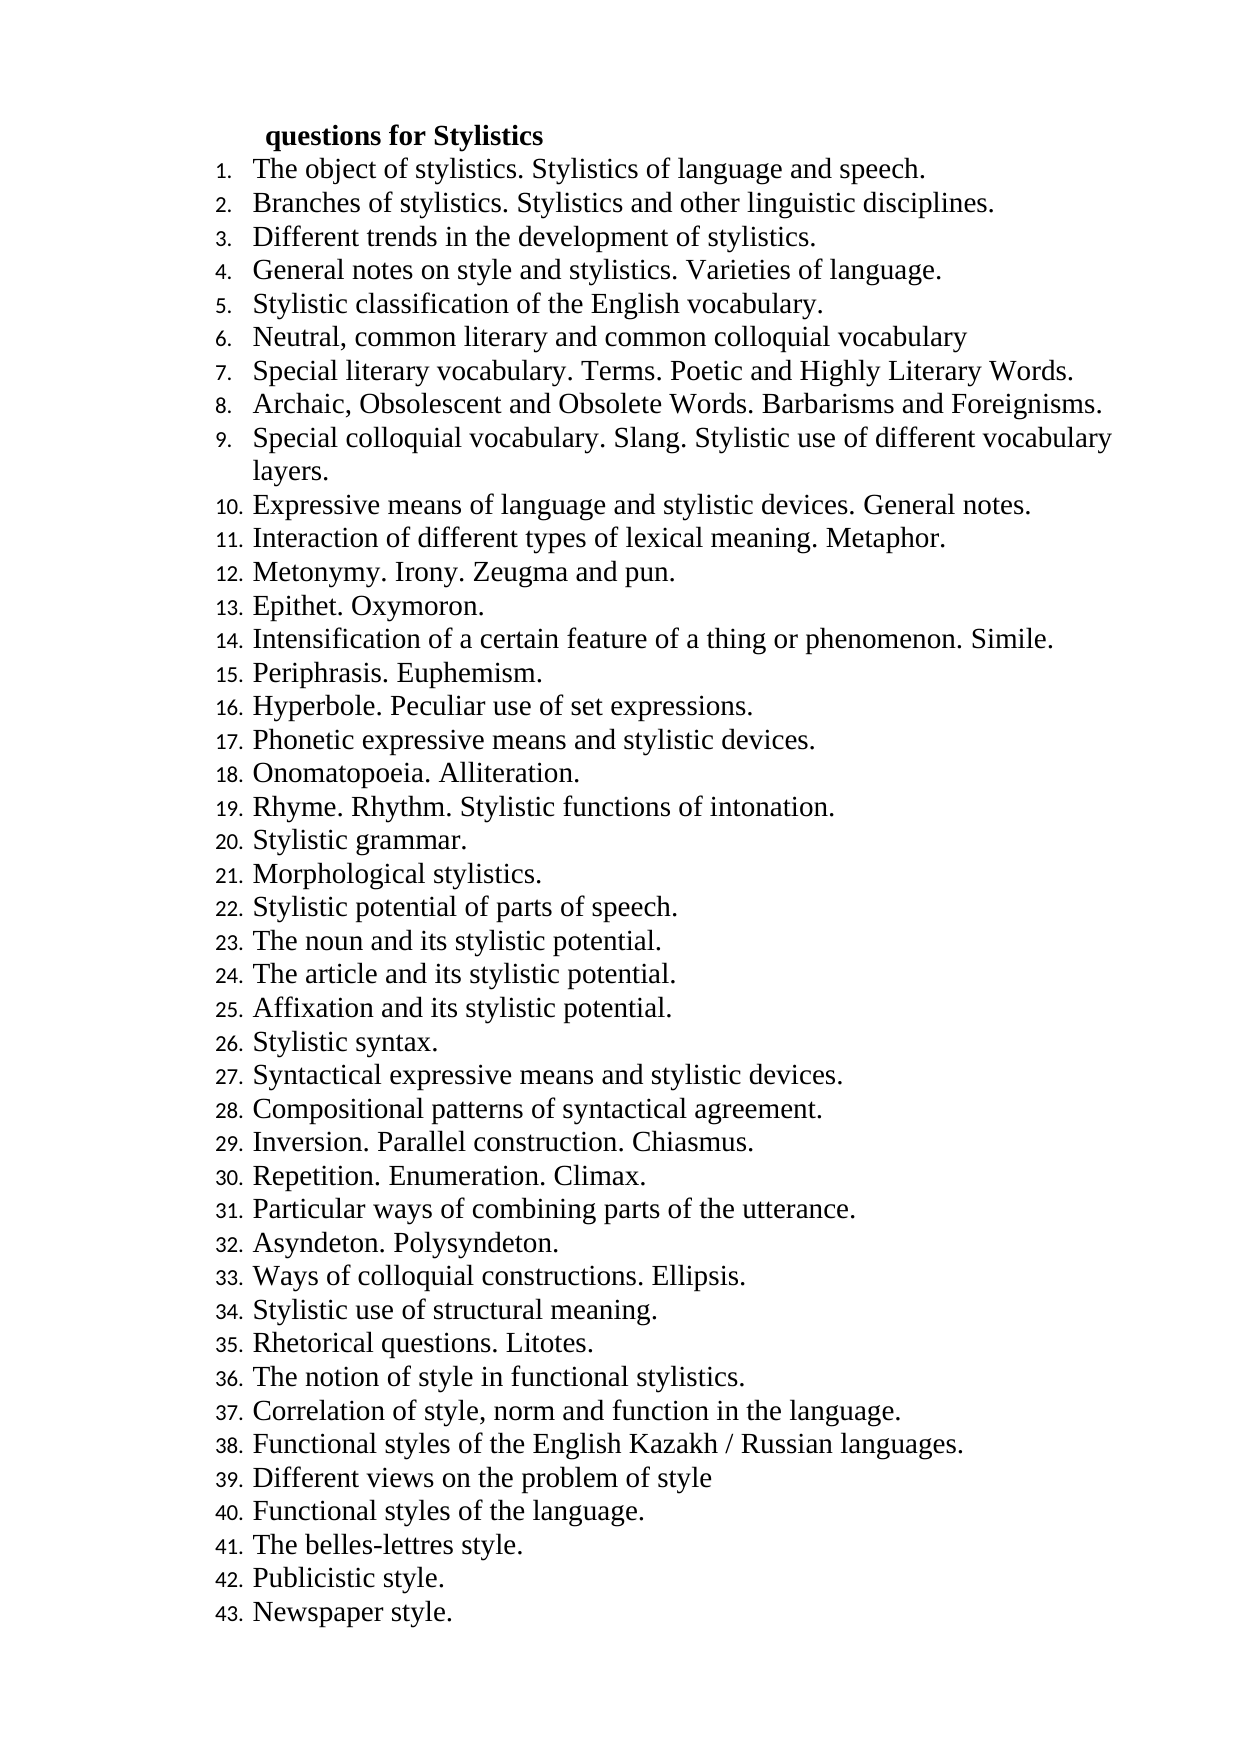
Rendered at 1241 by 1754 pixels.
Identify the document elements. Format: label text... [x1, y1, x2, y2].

list Correlation of style, norm and function in the language. [215, 1393, 1152, 1426]
list Repetition. Enumeration. Climax. [215, 1158, 1152, 1191]
list Archaic, Obsolescent and Obsolete Words. Barbarisms and Foreignisms. [215, 386, 1152, 420]
list Functional styles of the language. [215, 1493, 1152, 1527]
list Periphrasis. Euphemism. [215, 655, 1152, 688]
list Particular ways of combining parts of the utterance. [215, 1191, 1152, 1225]
list Ways of colloquial constructions. Ellipsis. [215, 1258, 1152, 1292]
list Onomatopoeia. Alliteration. [215, 755, 1152, 789]
list Hyperbole. Peculiar use of set expressions. [215, 688, 1152, 722]
list Stylistic classification of the English vocabulary. [215, 286, 1152, 319]
list Neutral, common literary and common colloquial vocabulary [215, 319, 1152, 353]
list General notes on style and stylistics. Varieties of language. [215, 252, 1152, 286]
list Newspaper style. [215, 1594, 1152, 1627]
list Rhetorical questions. Litotes. [215, 1326, 1152, 1359]
list Interaction of different types of lexical meaning. Metaphor. [215, 521, 1152, 554]
list Functional styles of the English Kazakh / Russian languages. [215, 1426, 1152, 1460]
list Special colloquial vocabulary. Slang. Stylistic use of different vocabulary layers. [215, 420, 1152, 487]
list Stylistic use of structural meaning. [215, 1292, 1152, 1326]
list Different trends in the development of stylistics. [215, 219, 1152, 252]
list Stylistic syntax. [215, 1024, 1152, 1057]
list The belles-lettres style. [215, 1527, 1152, 1560]
list Expressive means of language and stylistic devices. General notes. [215, 487, 1152, 521]
list Metonymy. Irony. Zeugma and pun. [215, 554, 1152, 588]
list Publicistic style. [215, 1560, 1152, 1594]
list The object of stylistics. Stylistics of language and speech. [215, 152, 1152, 185]
list The notion of style in functional stylistics. [215, 1359, 1152, 1393]
list The noun and its stylistic potential. [215, 923, 1152, 957]
list Epithet. Oxymoron. [215, 588, 1152, 621]
list Intensification of a certain feature of a thing or phenomenon. Simile. [215, 621, 1152, 655]
list Different views on the problem of style [215, 1460, 1152, 1493]
list Branches of stylistics. Stylistics and other linguistic disciplines. [215, 185, 1152, 219]
list Affixation and its stylistic potential. [215, 990, 1152, 1024]
list Stylistic potential of parts of speech. [215, 889, 1152, 923]
list Stylistic grammar. [215, 822, 1152, 856]
text questions for Stylistics [177, 118, 1152, 152]
list Morphological stylistics. [215, 856, 1152, 889]
list Rhyme. Rhythm. Stylistic functions of intonation. [215, 789, 1152, 822]
list Syntactical expressive means and stylistic devices. [215, 1057, 1152, 1091]
list Special literary vocabulary. Terms. Poetic and Highly Literary Words. [215, 353, 1152, 386]
list Phonetic expressive means and stylistic devices. [215, 722, 1152, 755]
list Compositional patterns of syntactical agreement. [215, 1091, 1152, 1124]
list Asyndeton. Polysyndeton. [215, 1225, 1152, 1258]
list The article and its stylistic potential. [215, 957, 1152, 990]
list Inversion. Parallel construction. Chiasmus. [215, 1124, 1152, 1158]
